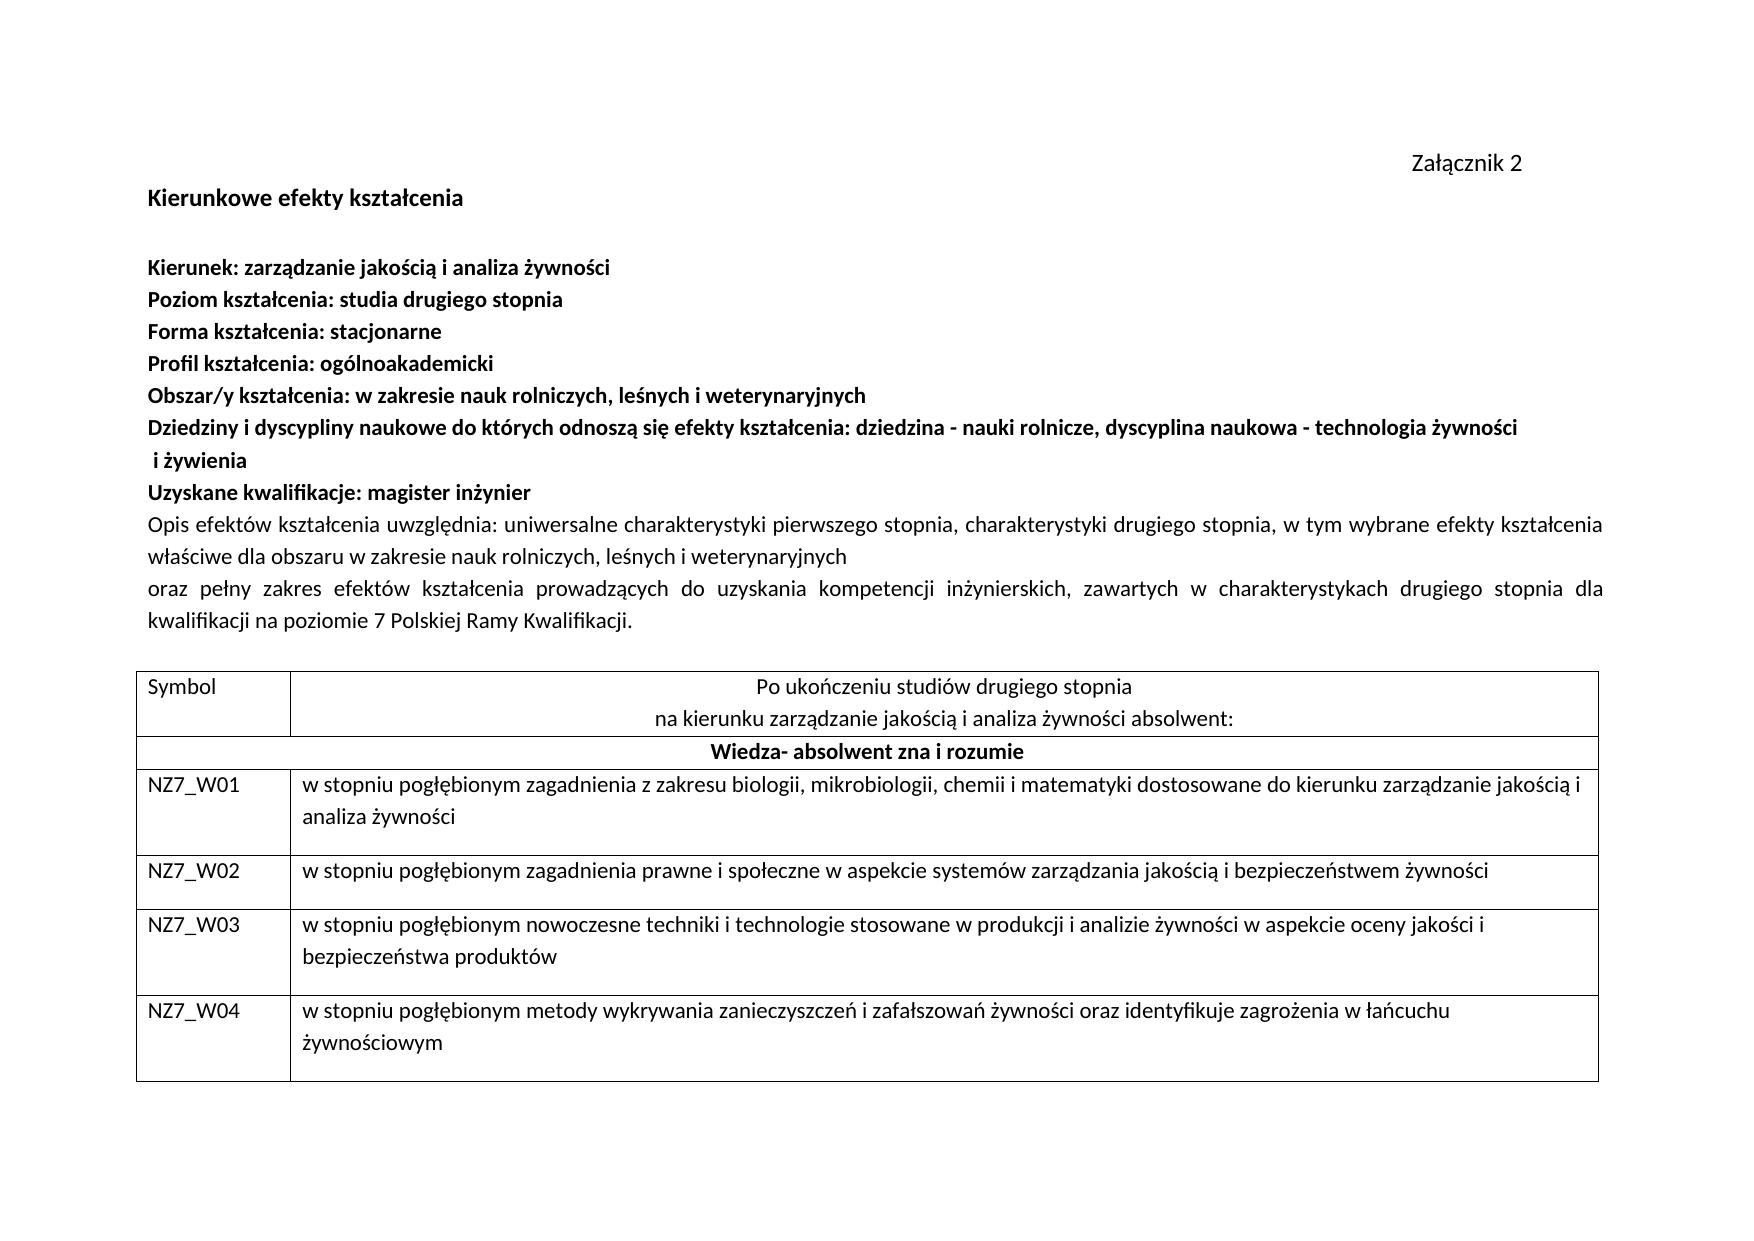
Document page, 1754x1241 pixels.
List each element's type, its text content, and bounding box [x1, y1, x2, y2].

table_cell NZ7_W02 [137, 856, 290, 909]
text Kierunek: zarządzanie jakością i analiza żywności [148, 253, 1606, 281]
table_cell NZ7_W01 [137, 770, 290, 855]
text Opis efektów kształcenia uwzględnia: uniwersalne charakterystyki pierwszego stopnia, charakterystyki drugiego stopnia, w tym wybrane efekty kształcenia właściwe dla obszaru w zakresie nauk rolniczych, leśnych i weterynaryjnych [148, 510, 1606, 570]
table_header Symbol [137, 672, 290, 736]
text Uzyskane kwalifikacje: magister inżynier [148, 478, 1606, 506]
table_cell Wiedza- absolwent zna i rozumie [137, 737, 1598, 769]
text Załącznik 2 [148, 148, 1606, 178]
table_cell NZ7_W03 [137, 910, 290, 995]
table_cell w stopniu pogłębionym metody wykrywania zanieczyszczeń i zafałszowań żywności oraz identyfikuje zagrożenia w łańcuchu żywnościowym [291, 996, 1598, 1081]
table_cell w stopniu pogłębionym zagadnienia z zakresu biologii, mikrobiologii, chemii i matematyki dostosowane do kierunku zarządzanie jakością i analiza żywności [291, 770, 1598, 855]
text Dziedziny i dyscypliny naukowe do których odnoszą się efekty kształcenia: dziedzina - nauki rolnicze, dyscyplina naukowa - technologia żywności i żywienia [148, 413, 1606, 474]
table_cell w stopniu pogłębionym zagadnienia prawne i społeczne w aspekcie systemów zarządzania jakością i bezpieczeństwem żywności [291, 856, 1598, 909]
text Poziom kształcenia: studia drugiego stopnia [148, 285, 1606, 313]
table_cell w stopniu pogłębionym nowoczesne techniki i technologie stosowane w produkcji i analizie żywności w aspekcie oceny jakości i bezpieczeństwa produktów [291, 910, 1598, 995]
text Kierunkowe efekty kształcenia [148, 183, 1606, 213]
text Obszar/y kształcenia: w zakresie nauk rolniczych, leśnych i weterynaryjnych [148, 381, 1606, 409]
text oraz pełny zakres efektów kształcenia prowadzących do uzyskania kompetencji inżynierskich, zawartych w charakterystykach drugiego stopnia dla kwalifikacji na poziomie 7 Polskiej Ramy Kwalifikacji. [148, 574, 1606, 635]
table_cell NZ7_W04 [137, 996, 290, 1081]
text Profil kształcenia: ogólnoakademicki [148, 349, 1606, 377]
table_header Po ukończeniu studiów drugiego stopnia na kierunku zarządzanie jakością i analiza żywności absolwent: [291, 672, 1598, 736]
text Forma kształcenia: stacjonarne [148, 317, 1606, 345]
